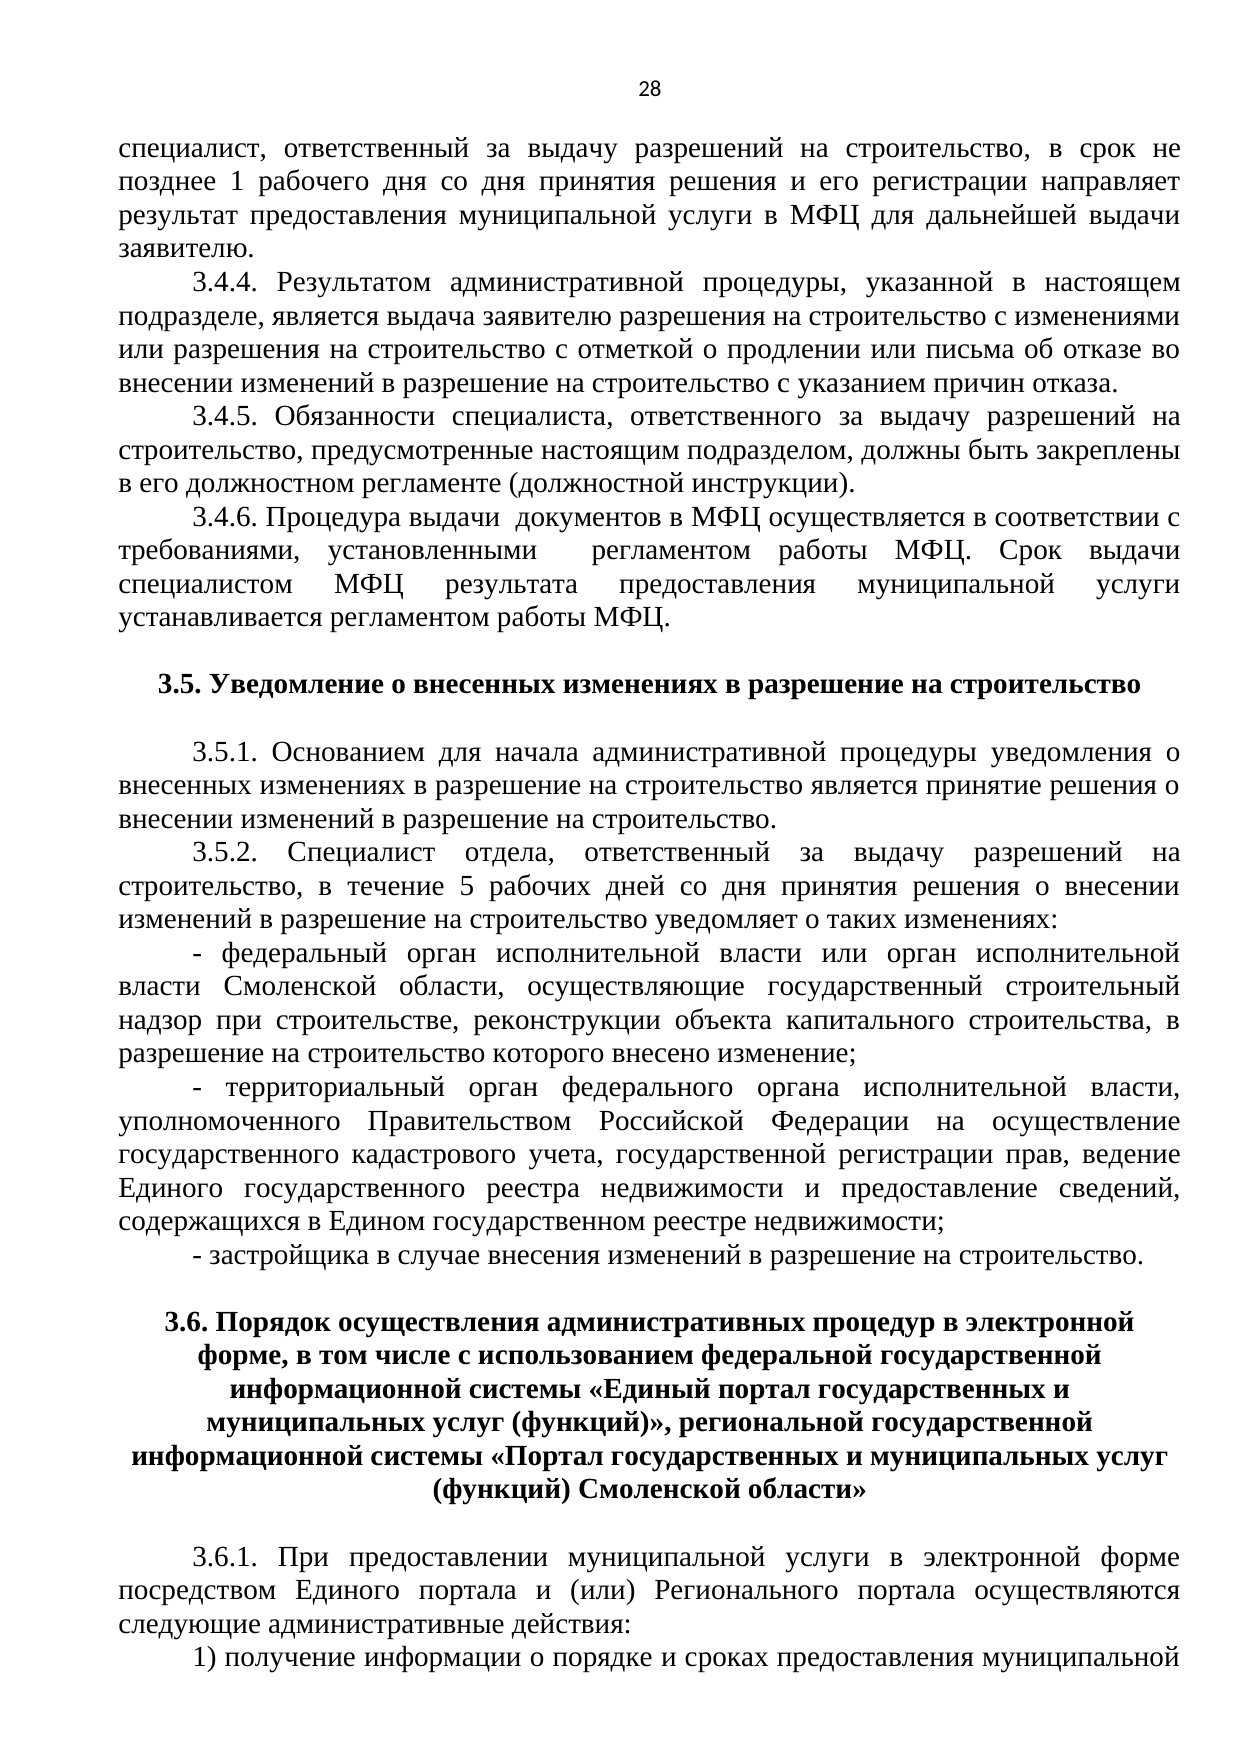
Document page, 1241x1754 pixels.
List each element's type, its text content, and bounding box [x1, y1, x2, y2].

text 3.6.1. При предоставлении муниципальной услуги в электронной форме посредством Единого портала и (или) Регионального портала осуществляются следующие административные действия: [118, 1539, 1181, 1639]
text - федеральный орган исполнительной власти или орган исполнительной власти Смоленской области, осуществляющие государственный строительный надзор при строительстве, реконструкции объекта капитального строительства, в разрешение на строительство которого внесено изменение; [118, 935, 1181, 1069]
text - территориальный орган федерального органа исполнительной власти, уполномоченного Правительством Российской Федерации на осуществление государственного кадастрового учета, государственной регистрации прав, ведение Единого государственного реестра недвижимости и предоставление сведений, содержащихся в Едином государственном реестре недвижимости; [118, 1069, 1181, 1237]
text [118, 130, 1181, 264]
text 3.5. Уведомление о внесенных изменениях в разрешение на строительство [118, 667, 1181, 700]
text 3.4.4. Результатом административной процедуры, указанной в настоящем подразделе, является выдача заявителю разрешения на строительство с изменениями или разрешения на строительство с отметкой о продлении или письма об отказе во внесении изменений в разрешение на строительство с указанием причин отказа. [118, 264, 1181, 398]
text - застройщика в случае внесения изменений в разрешение на строительство. [118, 1237, 1181, 1270]
text 3.6. Порядок осуществления административных процедур в электронной форме, в том числе с использованием федеральной государственной информационной системы «Единый портал государственных и муниципальных услуг (функций)», региональной государственной информационной системы «Портал государственных и муниципальных услуг (функций) Смоленской области» [118, 1304, 1181, 1505]
text 3.5.1. Основанием для начала административной процедуры уведомления о внесенных изменениях в разрешение на строительство является принятие решения о внесении изменений в разрешение на строительство. [118, 734, 1181, 834]
text 3.4.6. Процедура выдачи документов в МФЦ осуществляется в соответствии с требованиями, установленными регламентом работы МФЦ. Срок выдачи специалистом МФЦ результата предоставления муниципальной услуги устанавливается регламентом работы МФЦ. [118, 499, 1181, 633]
text 3.5.2. Специалист отдела, ответственный за выдачу разрешений на строительство, в течение 5 рабочих дней со дня принятия решения о внесении изменений в разрешение на строительство уведомляет о таких изменениях: [118, 834, 1181, 935]
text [118, 1639, 1181, 1673]
text 3.4.5. Обязанности специалиста, ответственного за выдачу разрешений на строительство, предусмотренные настоящим подразделом, должны быть закреплены в его должностном регламенте (должностной инструкции). [118, 398, 1181, 499]
